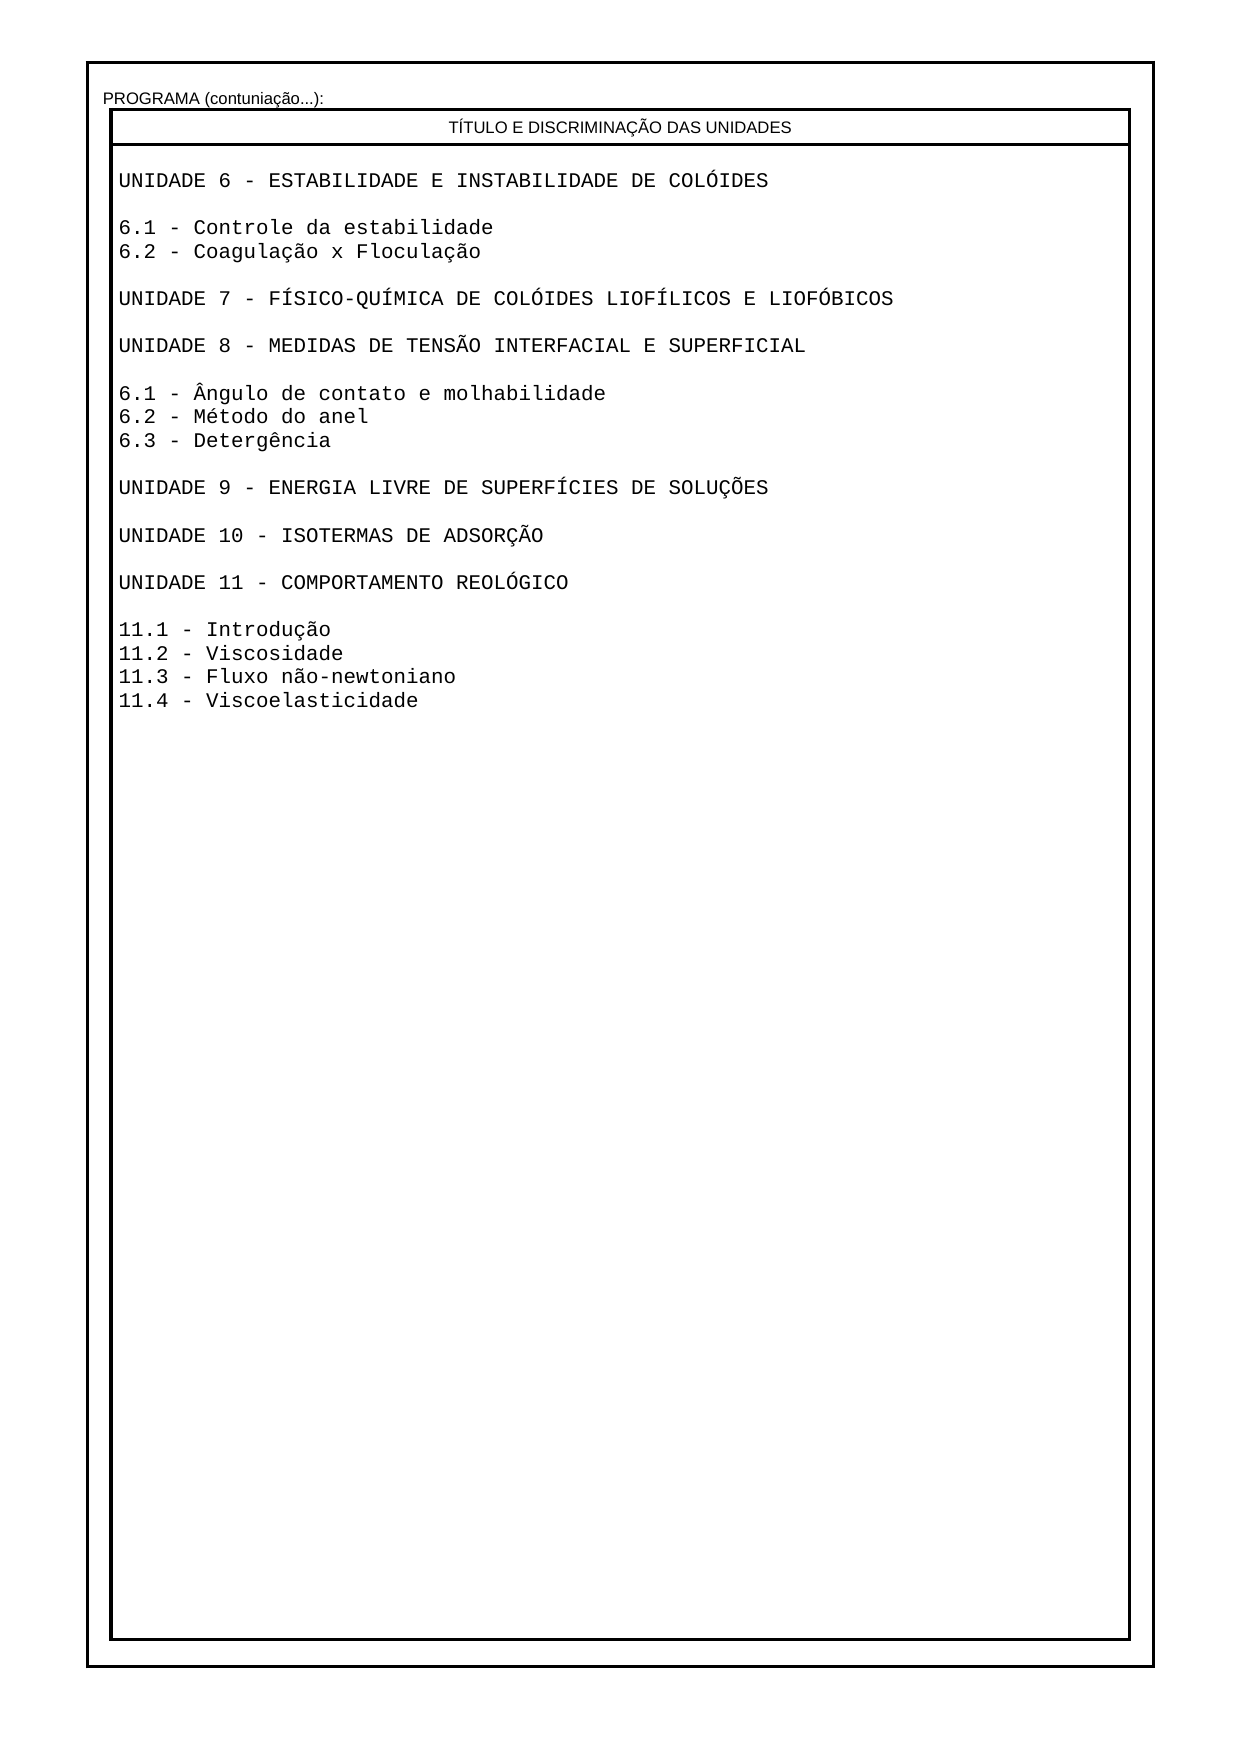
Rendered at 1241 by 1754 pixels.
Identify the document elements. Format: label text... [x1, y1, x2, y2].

table_header TÍTULO E DISCRIMINAÇÃO DAS UNIDADES [113, 111, 1128, 143]
table_cell UNIDADE 6 - ESTABILIDADE E INSTABILIDADE DE COLÓIDES 6.1 - Controle da estabilidade 6.2 - Coagulação x Floculação UNIDADE 7 - FÍSICO-QUÍMICA DE COLÓIDES LIOFÍLICOS E LIOFÓBICOS UNIDADE 8 - MEDIDAS DE TENSÃO INTERFACIAL E SUPERFICIAL 6.1 - Ângulo de contato e molhabilidade 6.2 - Método do anel 6.3 - Detergência UNIDADE 9 - ENERGIA LIVRE DE SUPERFÍCIES DE SOLUÇÕES UNIDADE 10 - ISOTERMAS DE ADSORÇÃO UNIDADE 11 - COMPORTAMENTO REOLÓGICO 11.1 - Introdução 11.2 - Viscosidade 11.3 - Fluxo não-newtoniano 11.4 - Viscoelasticidade [113, 146, 1128, 1638]
text PROGRAMA (contuniação...): [89, 89, 1152, 108]
